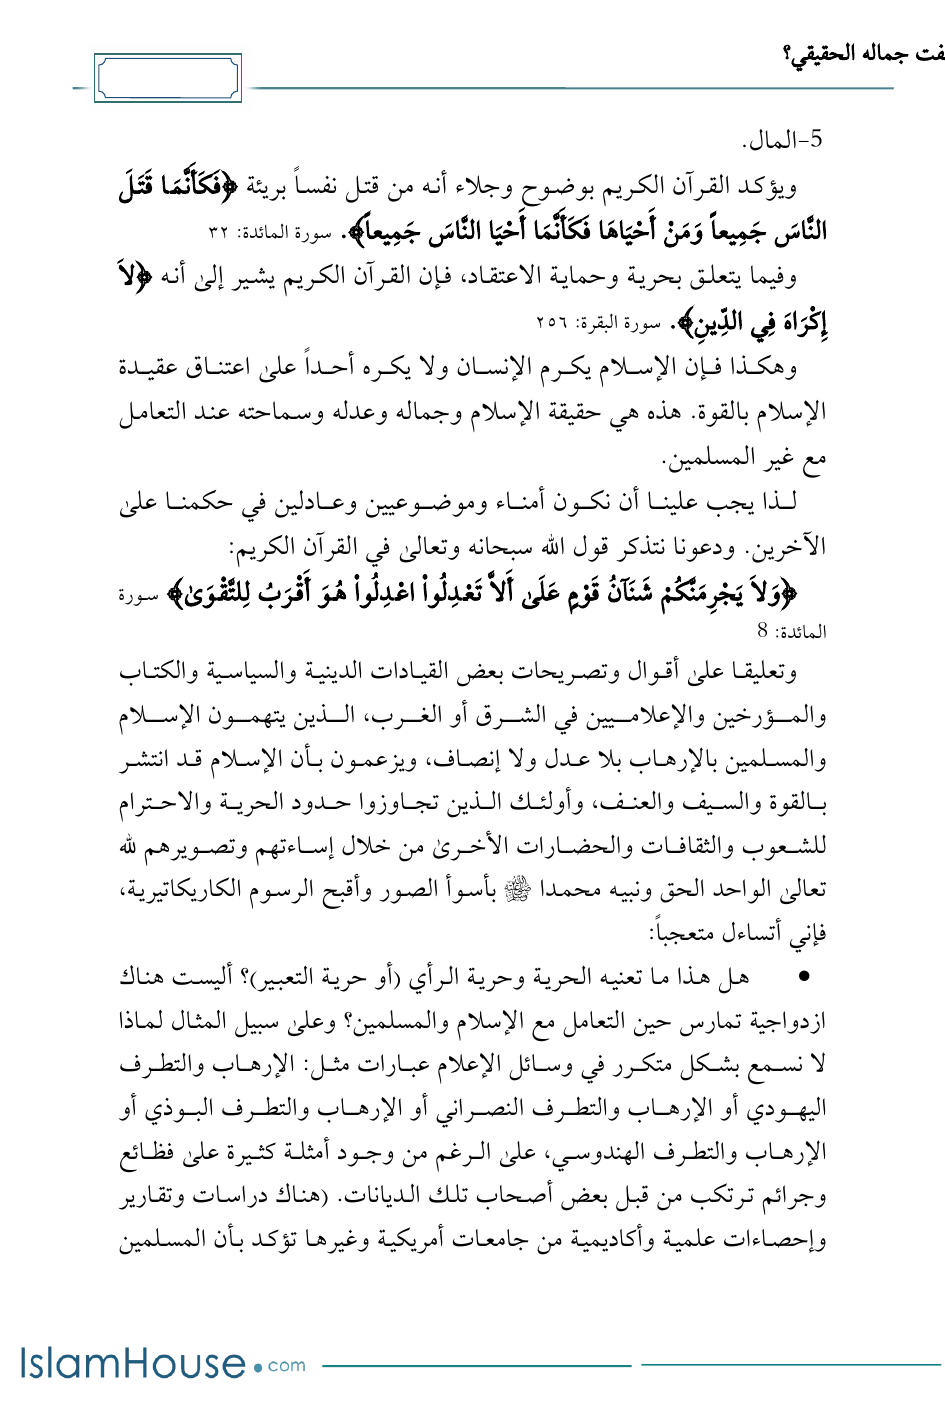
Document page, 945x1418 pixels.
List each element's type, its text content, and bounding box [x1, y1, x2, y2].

text وهكذا فإن الإسلام يكرم الإنسان ولا يكره أحداً على اعتناق عقيدة الإسلام بالقوة. هذه هي حقيقة الإسلام وجماله وعدله وسماحته عند التعامل مع غير المسلمين. [118, 344, 827, 480]
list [118, 955, 827, 1261]
text ويؤكد القرآن الكريم بوضوح وجلاء أنه من قتل نفساً بريئة ﴿فَكَأَنَّمَا قَتَلَ النَّاسَ جَمِيعاً وَمَنْ أَحْيَاهَا فَكَأَنَّمَا أَحْيَا النَّاسَ جَمِيعاً﴾. سورة المائدة: ٣٢ [118, 163, 827, 254]
list المال. [118, 118, 827, 163]
text وتعليقا على أقوال وتصريحات بعض القيادات الدينية والسياسية والكتاب والمؤرخين والإعلاميين في الشرق أو الغرب، الذين يتهمون الإسلام والمسلمين بالإرهاب بلا عدل ولا إنصاف، ويزعمون بأن الإسلام قد انتشر بالقوة والسيف والعنف، وأولئك الذين تجاوزوا حدود الحرية والاحترام للشعوب والثقافات والحضارات الأخرى من خلال إساءتهم وتصويرهم لله تعالى الواحد الحق ونبيه محمدا بأسوأ الصور وأقبح الرسوم الكاريكاتيرية، فإني أتساءل متعجباً: [118, 650, 827, 955]
text ﴿وَلاَ يَجْرِمَنَّكُمْ شَنَآنُ قَوْمٍ عَلَى أَلاَّ تَعْدِلُواْ اعْدِلُواْ هُوَ أَقْرَبُ لِلتَّقْوَى﴾ سورة المائدة: 8 [118, 570, 827, 650]
picture [11, 1340, 942, 1386]
text لذا يجب علينا أن نكون أمناء وموضوعيين وعادلين في حكمنا على الآخرين. ودعونا نتذكر قول الله سبحانه وتعالى في القرآن الكريم: [118, 480, 827, 570]
text وفيما يتعلق بحرية وحماية الاعتقاد، فإن القرآن الكريم يشير إلى أنه ﴿لاَ إِكْرَاهَ فِي الدِّينِ﴾. سورة البقرة: ٢٥٦ [118, 254, 827, 344]
